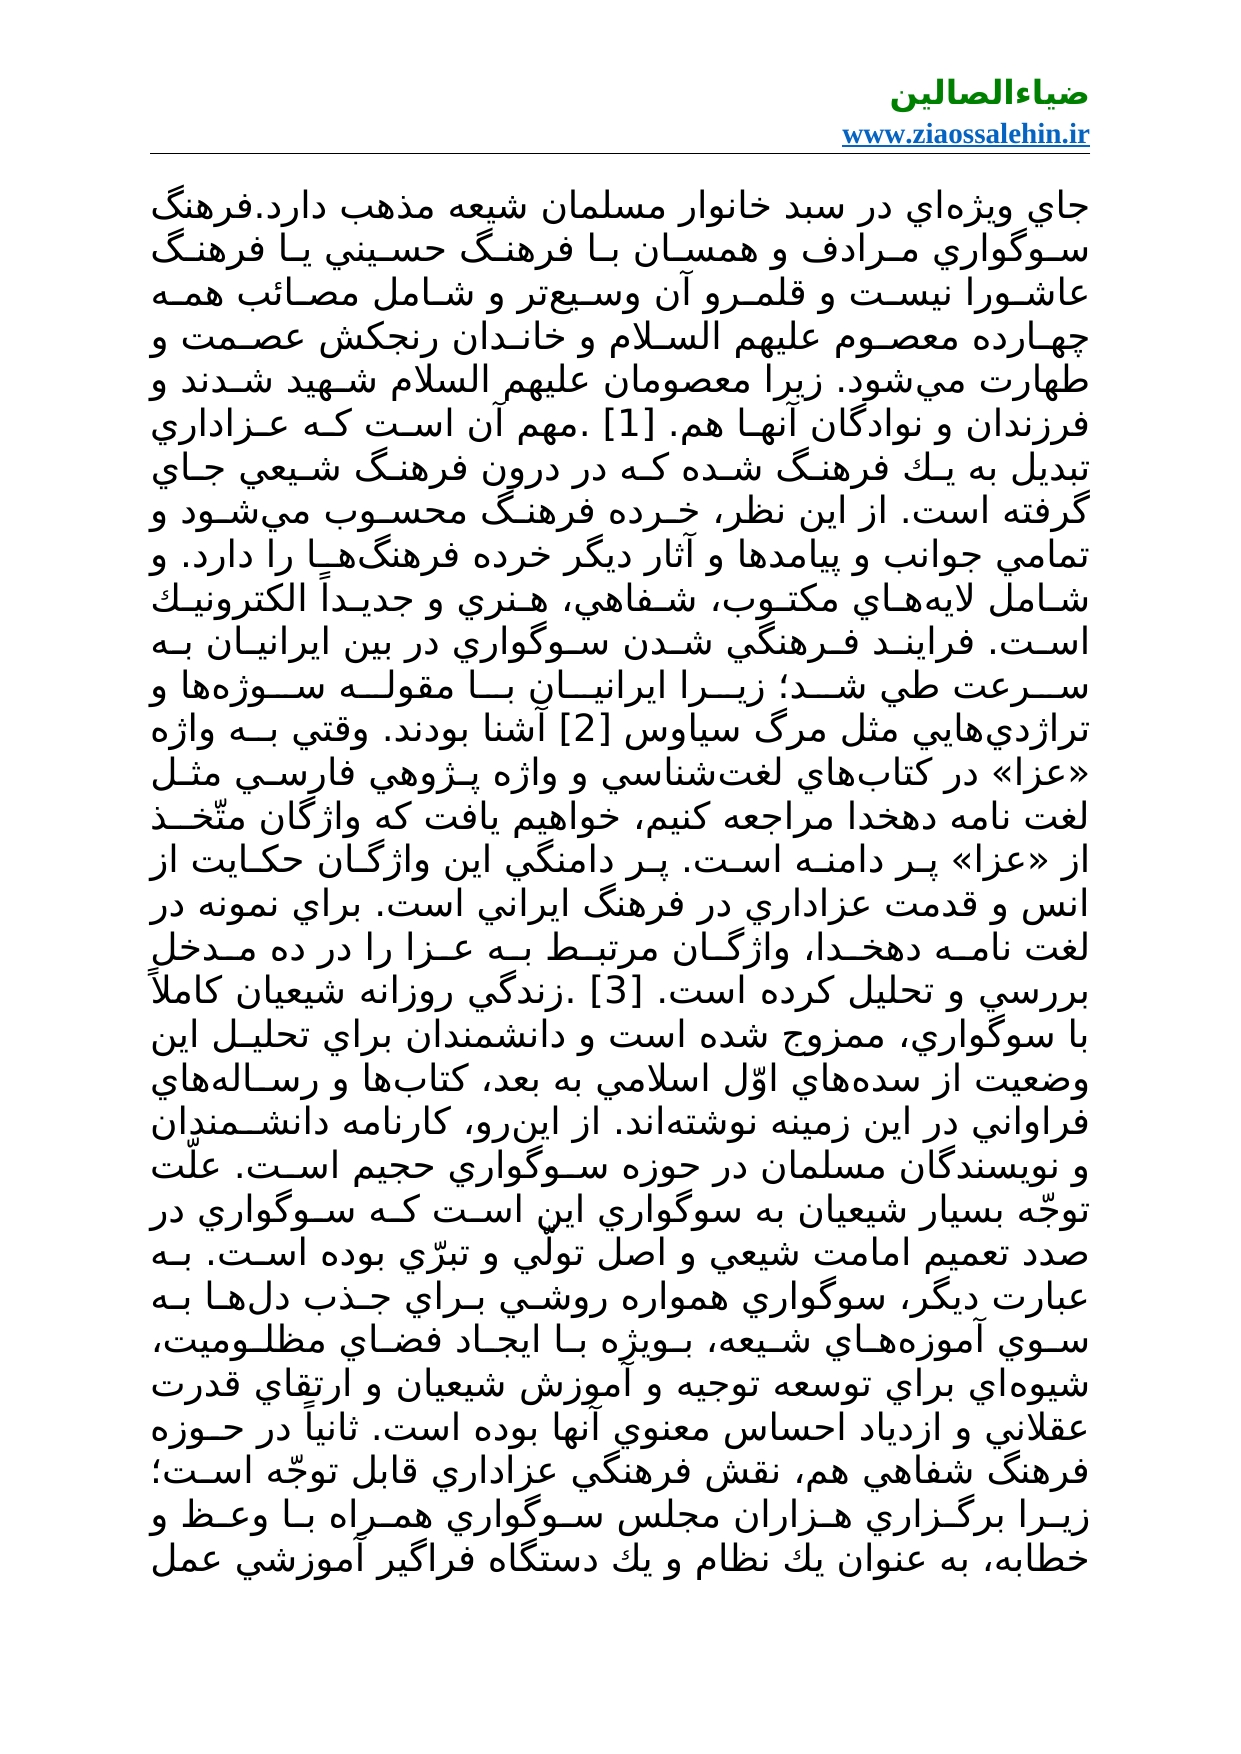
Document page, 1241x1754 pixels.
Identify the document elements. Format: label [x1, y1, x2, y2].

text [150, 183, 1090, 1580]
